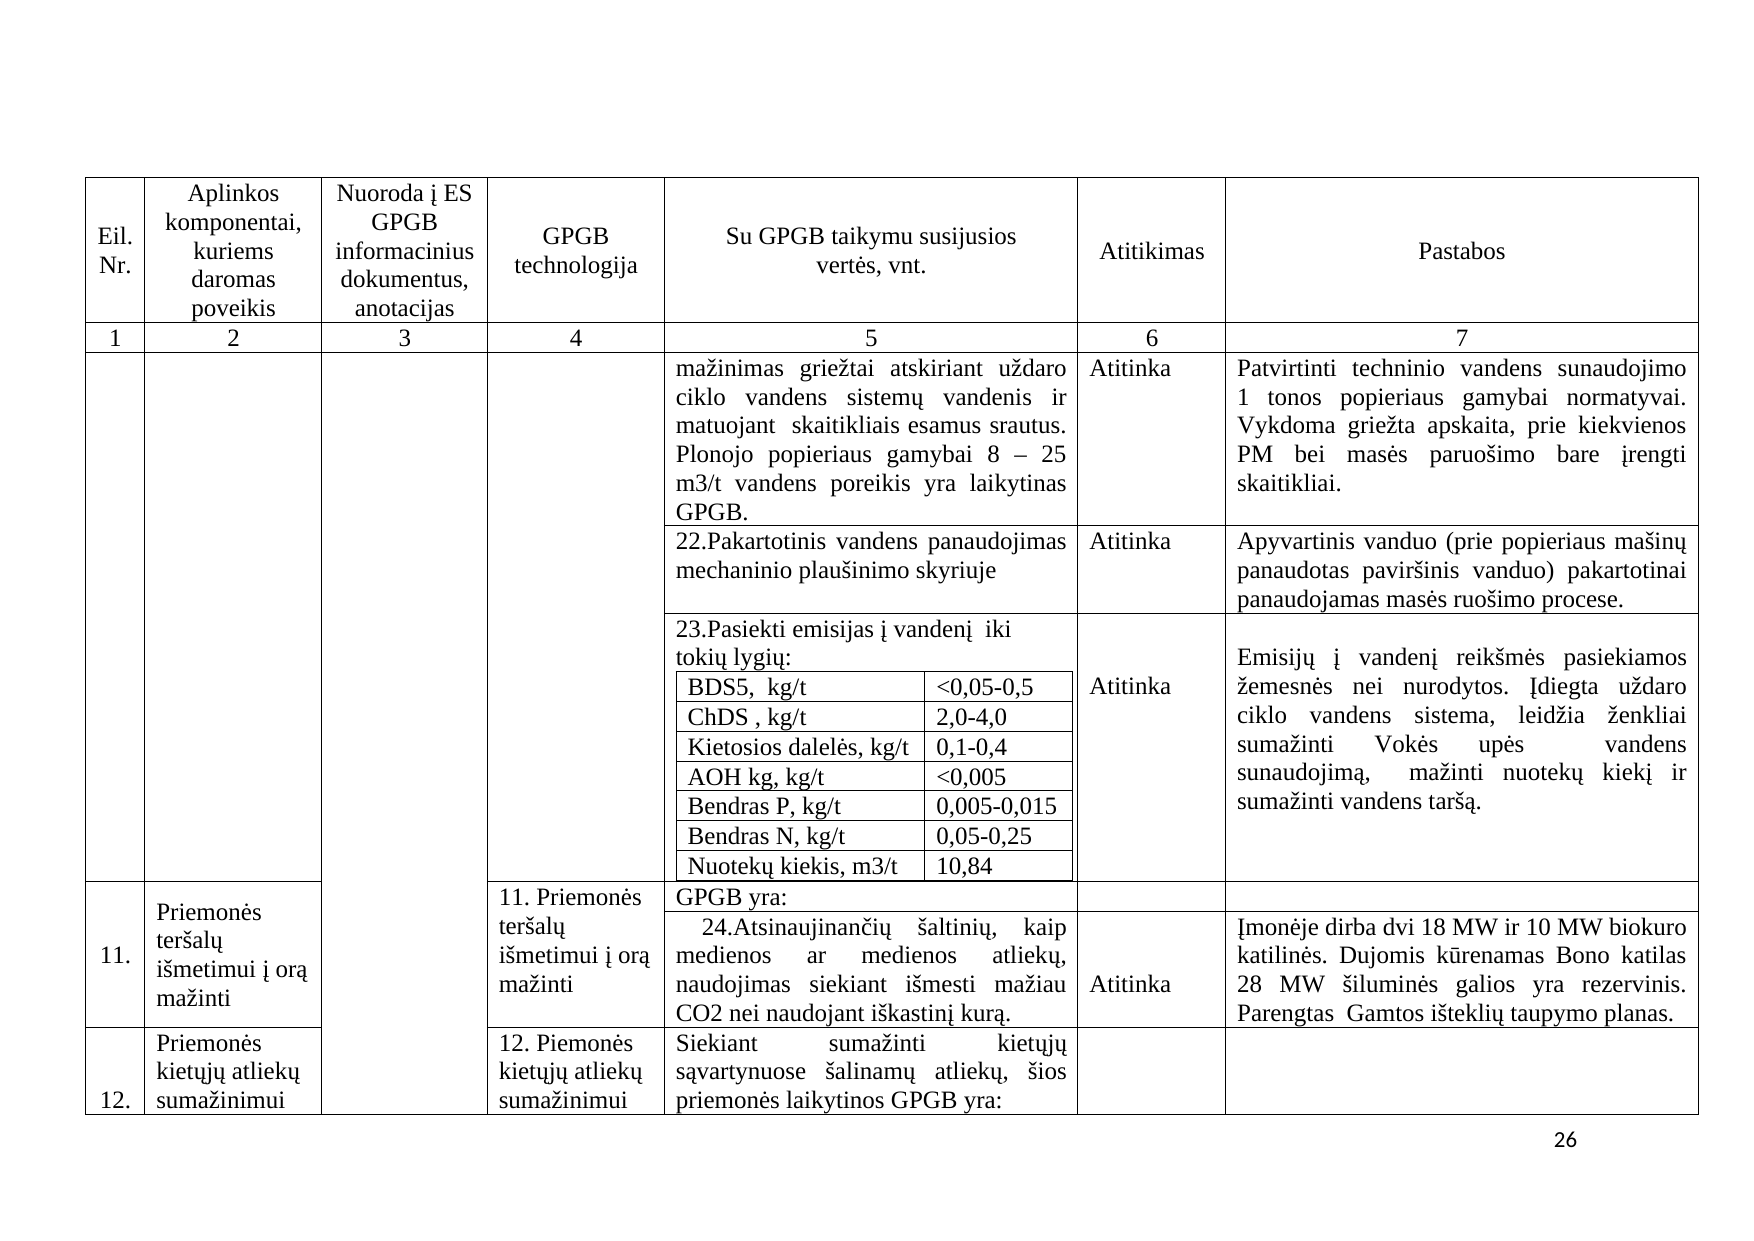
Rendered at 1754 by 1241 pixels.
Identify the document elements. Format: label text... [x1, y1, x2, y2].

table_header GPGB technologija [488, 178, 664, 322]
table_cell 24.Atsinaujinančių šaltinių, kaip medienos ar medienos atliekų, naudojimas siekiant išmesti mažiau CO2 nei naudojant iškastinį kurą. [665, 912, 1077, 1027]
table_cell 12. Piemonės kietųjų atliekų sumažinimui [488, 1028, 664, 1114]
table_cell Siekiant sumažinti kietųjų sąvartynuose šalinamų atliekų, šios priemonės laikytinos GPGB yra: [665, 1028, 1077, 1114]
table_cell [1078, 882, 1225, 911]
table_header Nuoroda į ES GPGB informacinius dokumentus, anotacijas [322, 178, 487, 322]
table_cell 7 [1226, 323, 1698, 352]
table_cell 22.Pakartotinis vandens panaudojimas mechaninio plaušinimo skyriuje [665, 526, 1077, 613]
table_cell Atitinka [1078, 614, 1225, 881]
table_cell 11. [86, 882, 144, 1027]
table_header Pastabos [1226, 178, 1698, 322]
table_header Aplinkos komponentai, kuriems daromas poveikis [145, 178, 321, 322]
table_cell 5 [665, 323, 1077, 352]
table_cell Priemonės kietųjų atliekų sumažinimui [145, 1028, 321, 1114]
table_cell Atitinka [1078, 912, 1225, 1027]
table_cell Atitinka [1078, 353, 1225, 525]
table_cell [1078, 1028, 1225, 1114]
table_cell Įmonėje dirba dvi 18 MW ir 10 MW biokuro katilinės. Dujomis kūrenamas Bono katilas 28 MW šiluminės galios yra rezervinis. Parengtas Gamtos išteklių taupymo planas. [1226, 912, 1698, 1027]
table_cell 12. [86, 1028, 144, 1114]
table_cell Atitinka [1078, 526, 1225, 613]
table_cell 11. Priemonės teršalų išmetimui į orą mažinti [488, 882, 664, 1027]
table_cell 4 [488, 323, 664, 352]
table_cell Apyvartinis vanduo (prie popieriaus mašinų panaudotas paviršinis vanduo) pakartotinai panaudojamas masės ruošimo procese. [1226, 526, 1698, 613]
table_cell 3 [322, 323, 487, 352]
table_cell 2 [145, 323, 321, 352]
table_cell 6 [1078, 323, 1225, 352]
table_cell 23.Pasiekti emisijas į vandenį iki tokių lygių: [665, 614, 1077, 881]
table_cell [1226, 882, 1698, 911]
table_header Su GPGB taikymu susijusios vertės, vnt. [665, 178, 1077, 322]
table_cell [1226, 1028, 1698, 1114]
table_header Eil. Nr. [86, 178, 144, 322]
table_cell 1 [86, 323, 144, 352]
table_cell Priemonės teršalų išmetimui į orą mažinti [145, 882, 321, 1027]
table_header Atitikimas [1078, 178, 1225, 322]
table_cell GPGB yra: [665, 882, 1077, 911]
table_cell Emisijų į vandenį reikšmės pasiekiamos žemesnės nei nurodytos. Įdiegta uždaro ciklo vandens sistema, leidžia ženkliai sumažinti Vokės upės vandens sunaudojimą, mažinti nuotekų kiekį ir sumažinti vandens taršą. [1226, 614, 1698, 881]
